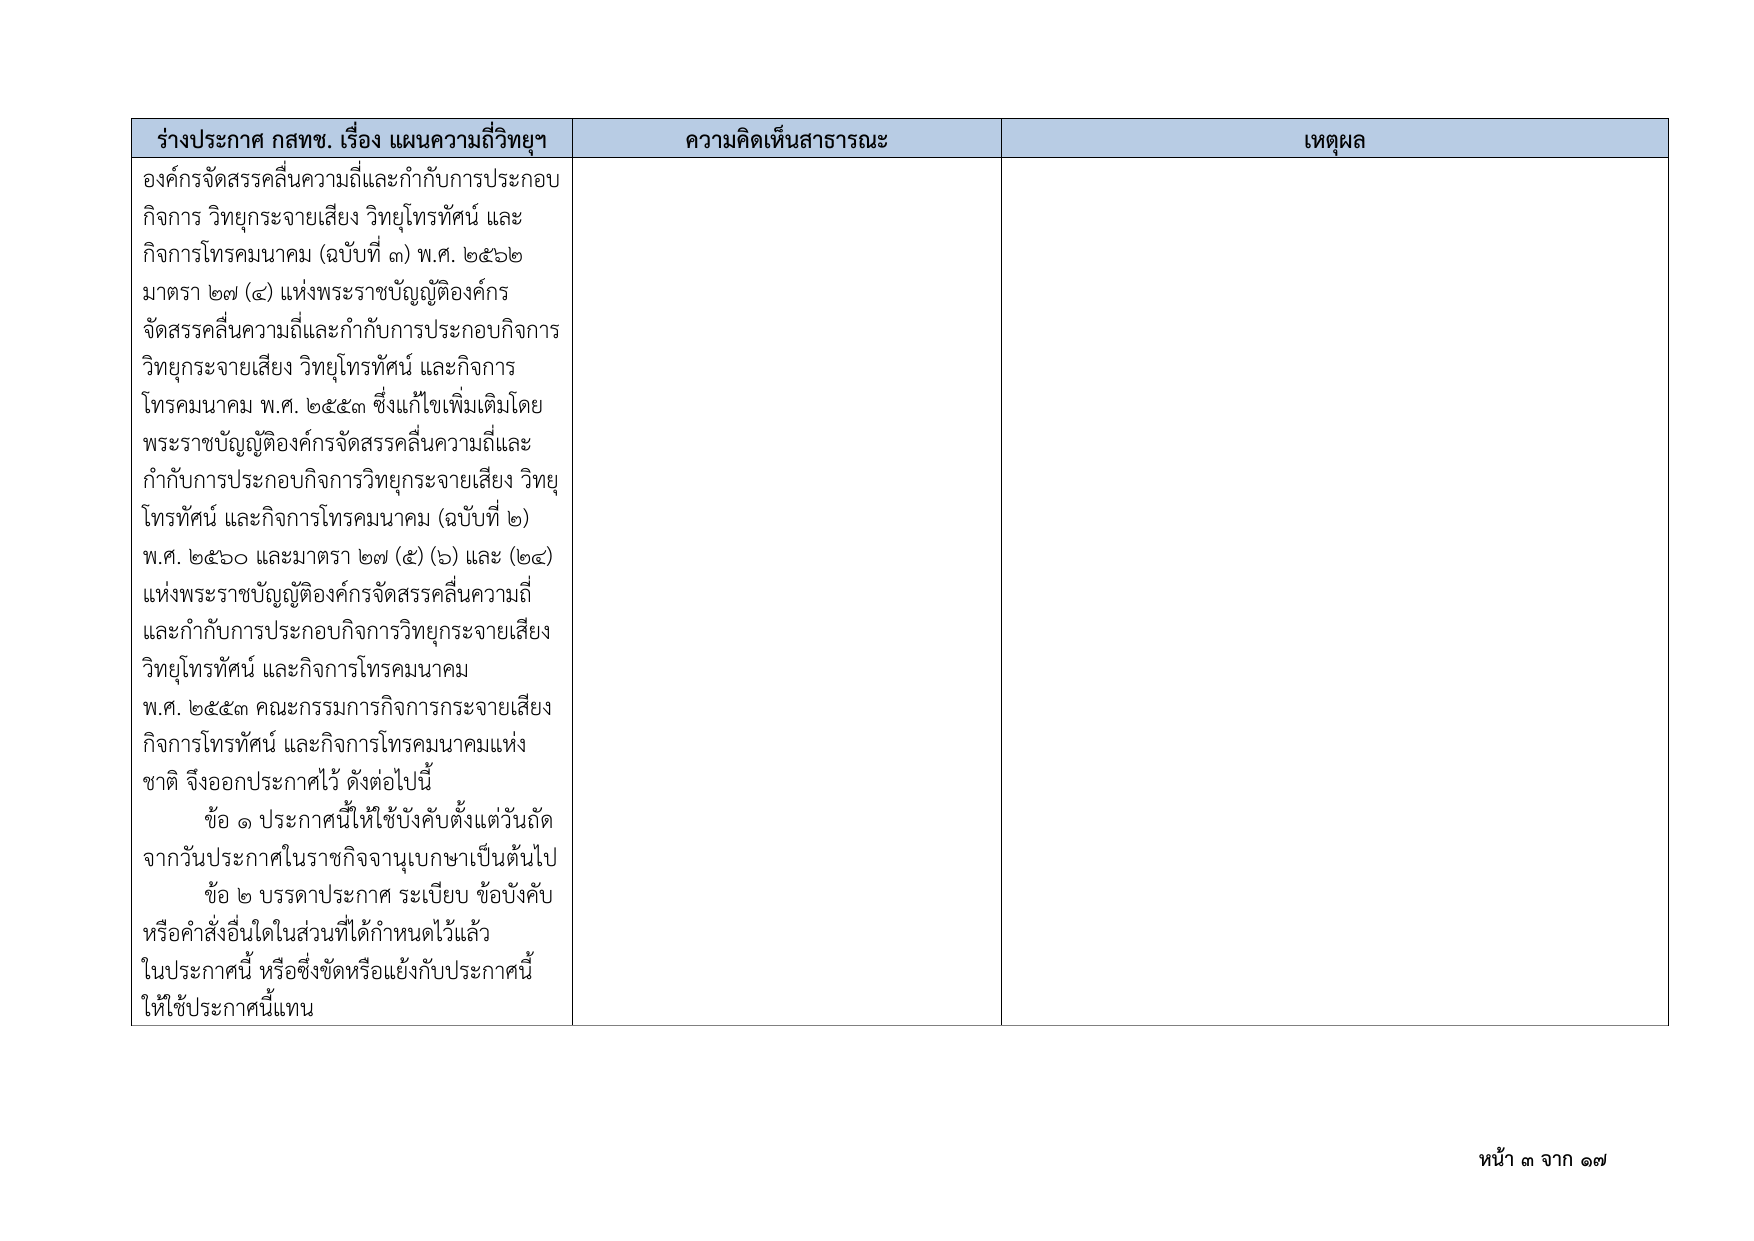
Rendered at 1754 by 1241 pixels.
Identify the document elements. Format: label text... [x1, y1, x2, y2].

table_header เหตุผล [1002, 119, 1668, 157]
table_header ร่างประกาศ กสทช. เรื่อง แผนความถี่วิทยุฯ [132, 119, 572, 157]
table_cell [132, 158, 572, 1025]
table_header ความคิดเห็นสาธารณะ [573, 119, 1001, 157]
table_cell [1002, 158, 1668, 1025]
table_cell [573, 158, 1001, 1025]
